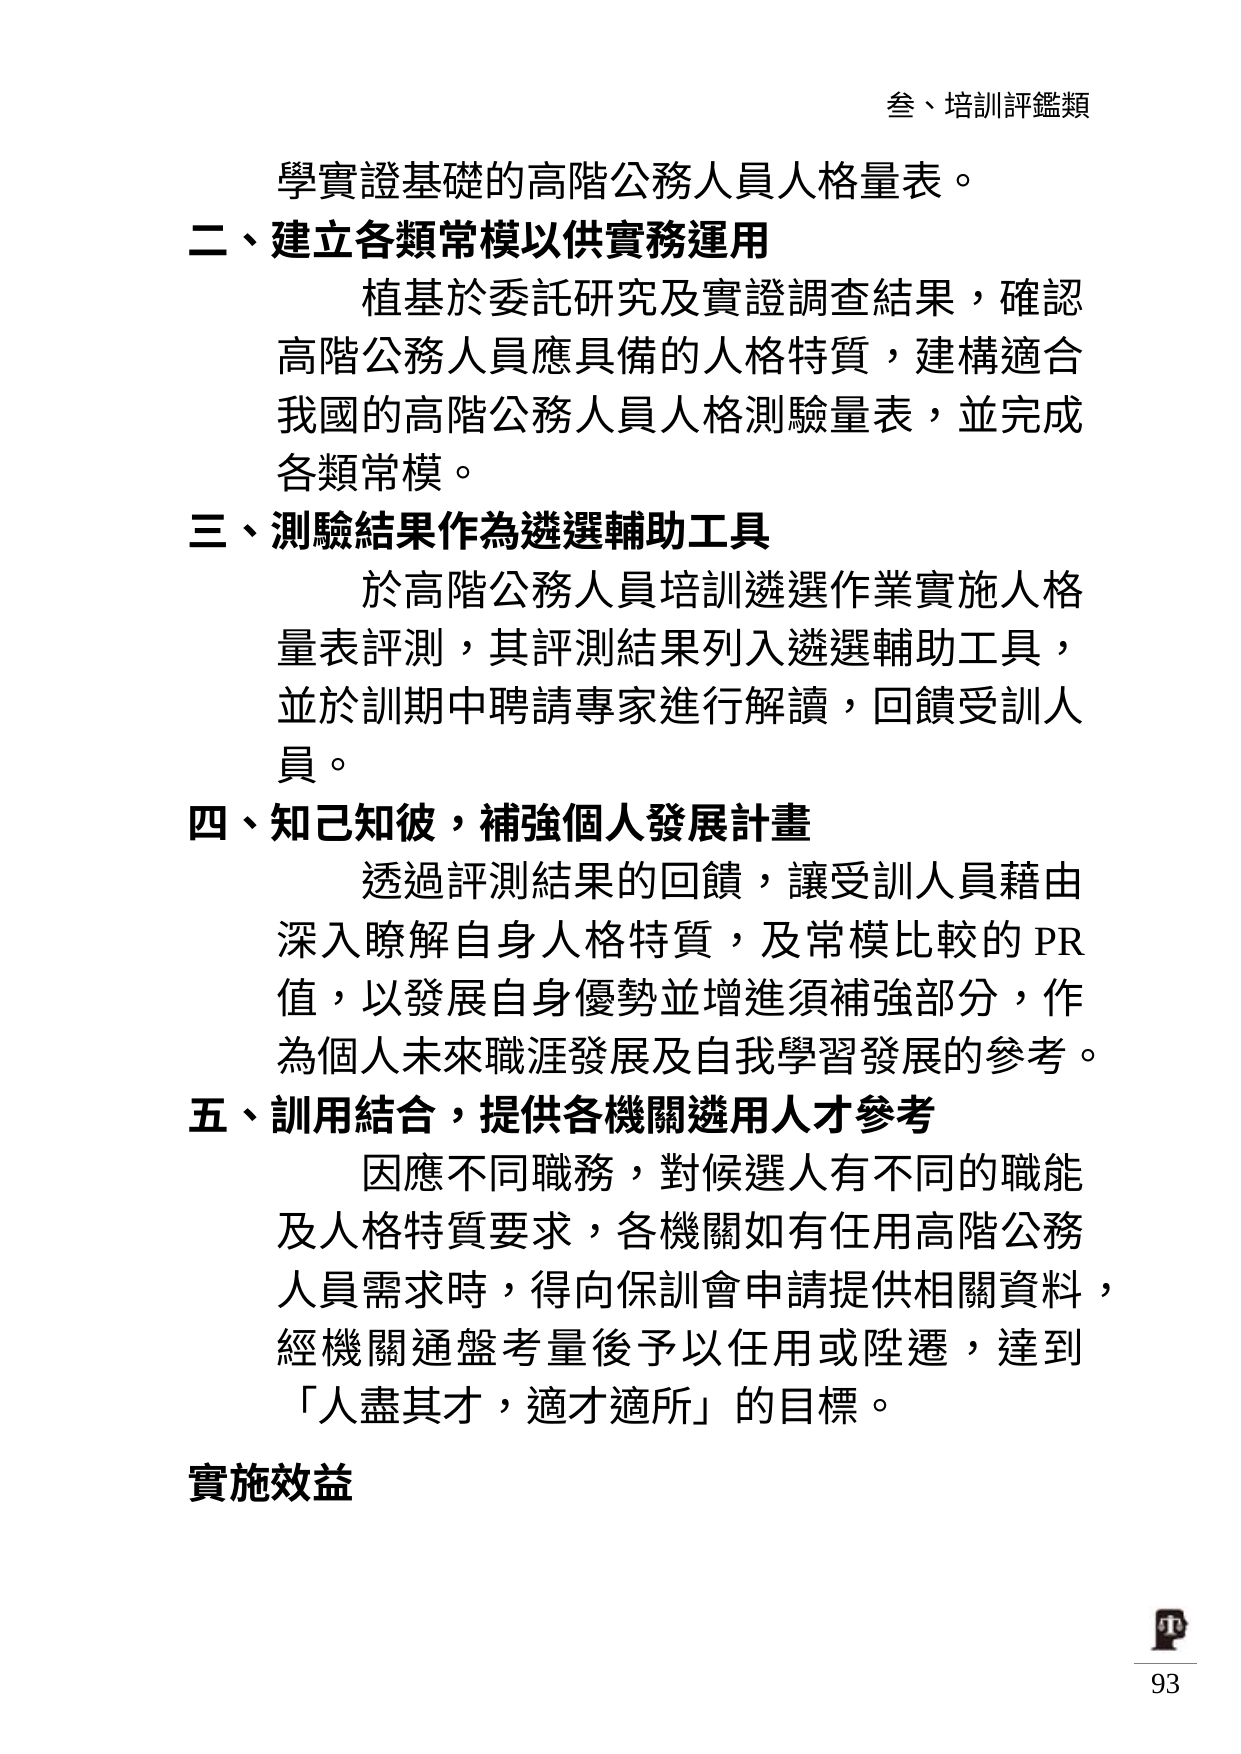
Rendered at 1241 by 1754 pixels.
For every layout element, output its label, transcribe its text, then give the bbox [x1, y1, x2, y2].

text 四、知己知彼，補強個人發展計畫 [187, 792, 1090, 850]
text 因應不同職務，對候選人有不同的職能及人格特質要求，各機關如有任用高階公務人員需求時，得向保訓會申請提供相關資料，經機關通盤考量後予以任用或陞遷，達到「人盡其才，適才適所」的目標。 [276, 1142, 1085, 1433]
text 二、建立各類常模以供實務運用 [187, 208, 1090, 267]
text 植基於委託研究及實證調查結果，確認高階公務人員應具備的人格特質，建構適合我國的高階公務人員人格測驗量表，並完成各類常模。 [276, 267, 1085, 500]
text 實施效益 [187, 1452, 1090, 1510]
text 三、測驗結果作為遴選輔助工具 [187, 500, 1090, 558]
text 於高階公務人員培訓遴選作業實施人格量表評測，其評測結果列入遴選輔助工具，並於訓期中聘請專家進行解讀，回饋受訓人員。 [276, 558, 1085, 792]
text 五、訓用結合，提供各機關遴用人才參考 [187, 1083, 1090, 1142]
picture [1148, 1606, 1192, 1654]
text 透過評測結果的回饋，讓受訓人員藉由深入瞭解自身人格特質，及常模比較的PR值，以發展自身優勢並增進須補強部分，作為個人未來職涯發展及自我學習發展的參考。 [276, 850, 1085, 1083]
